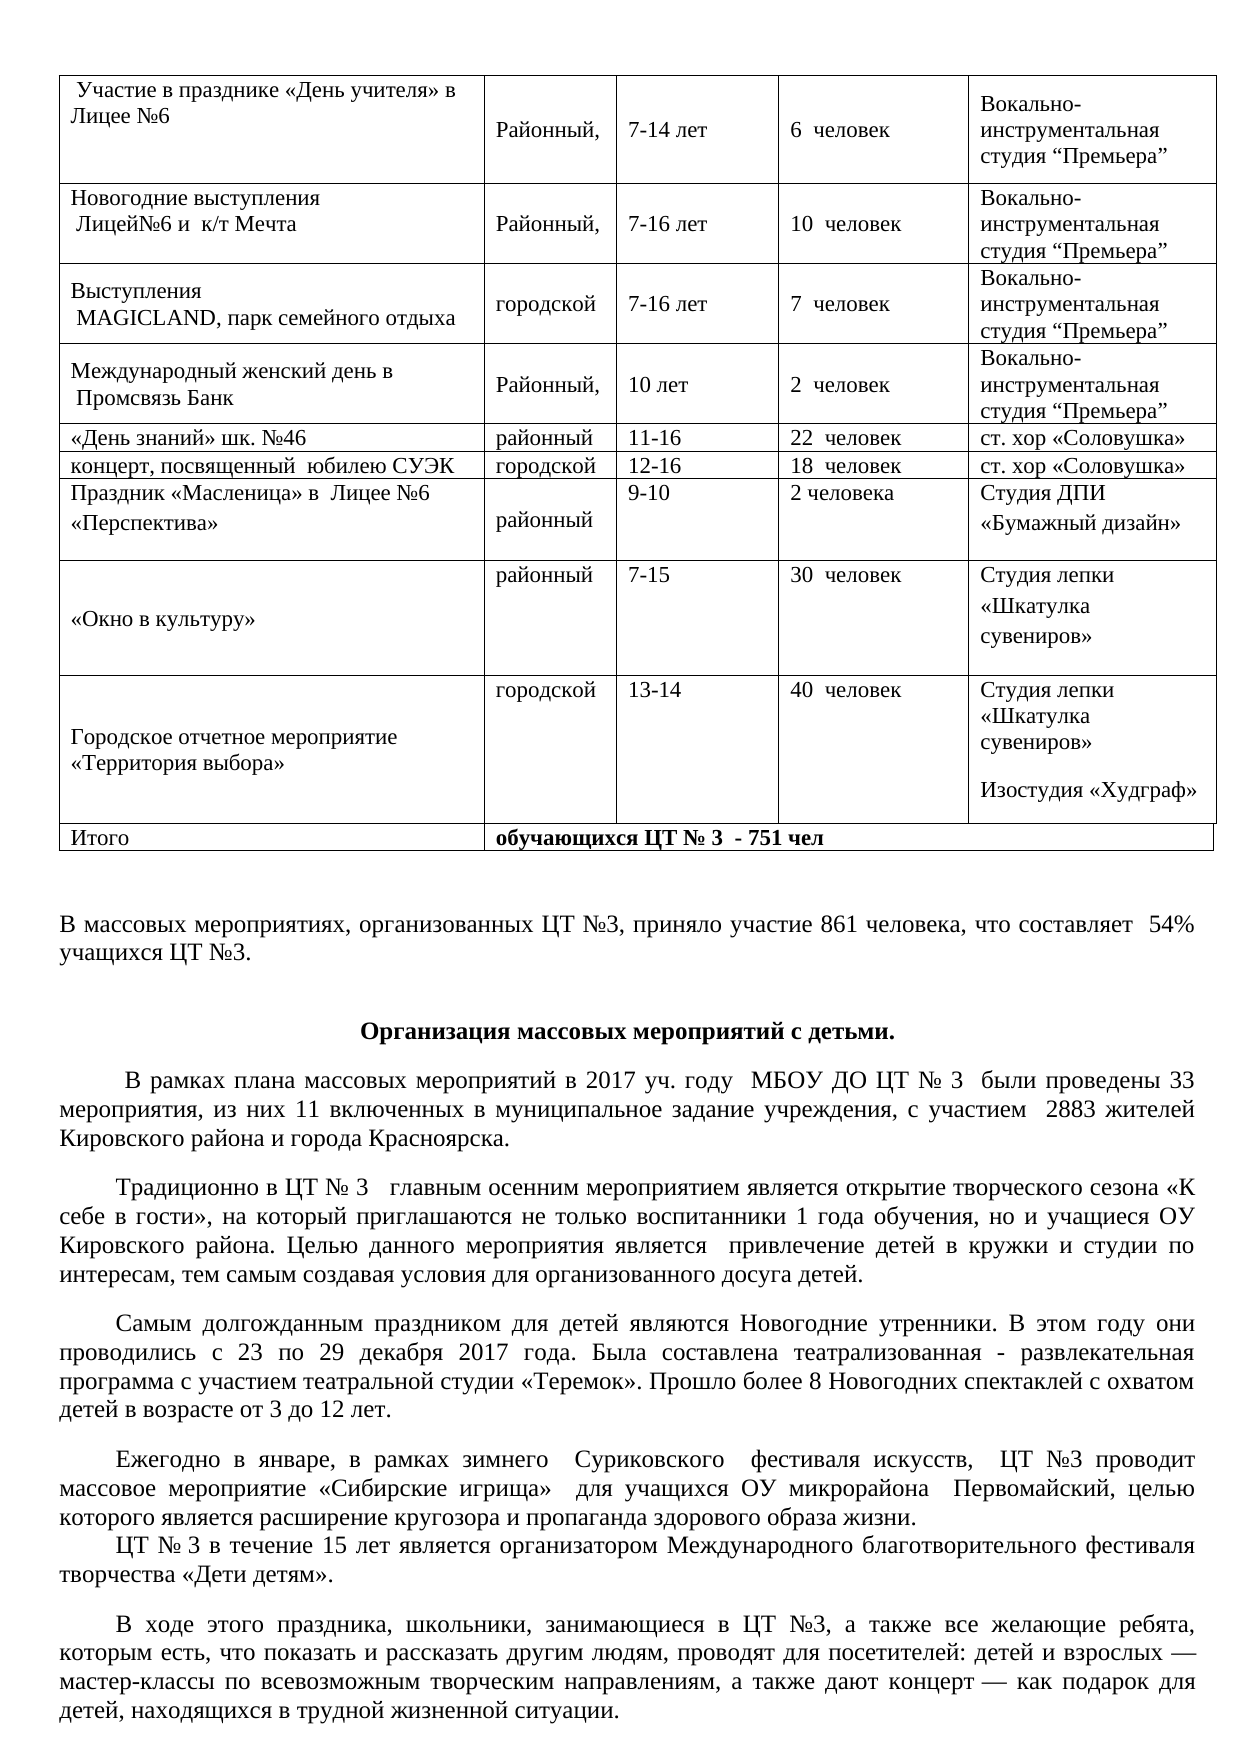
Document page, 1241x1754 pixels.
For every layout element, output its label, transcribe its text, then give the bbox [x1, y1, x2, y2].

table_cell концерт, посвященный юбилею СУЭК [60, 452, 484, 478]
table_cell 9-10 [617, 479, 778, 560]
text В ходе этого праздника, школьники, занимающиеся в ЦТ №3, а также все желающие ребята, которым есть, что показать и рассказать другим людям, проводят для посетителей: детей и взрослых — мастер-классы по всевозможным творческим направлениям, а также дают концерт — как подарок для детей, находящихся в трудной жизненной ситуации. [59, 1609, 1196, 1724]
table_cell Студия ДПИ «Бумажный дизайн» [969, 479, 1216, 560]
table_cell городской [485, 264, 616, 343]
table_cell ст. хор «Соловушка» [969, 424, 1216, 451]
table_cell городской [485, 452, 616, 478]
table_cell районный [485, 479, 616, 560]
text ЦТ № 3 в течение 15 лет является организатором Международного благотворительного фестиваля творчества «Дети детям». [59, 1530, 1196, 1588]
table_cell 10 лет [617, 344, 778, 423]
text Самым долгожданным праздником для детей являются Новогодние утренники. В этом году они проводились с 23 по 29 декабря 2017 года. Была составлена театрализованная - развлекательная программа с участием театральной студии «Теремок». Прошло более 8 Новогодних спектаклей с охватом детей в возрасте от 3 до 12 лет. [59, 1308, 1196, 1423]
table_cell Итого [60, 824, 484, 850]
table_cell 7-14 лет [617, 76, 778, 183]
text Организация массовых мероприятий с детьми. [59, 1016, 1196, 1044]
table_cell Вокально-инструментальная студия “Премьера” [969, 264, 1216, 343]
table_cell 7-16 лет [617, 184, 778, 263]
table_cell 30 человек [779, 561, 968, 675]
table_cell Праздник «Масленица» в Лицее №6 «Перспектива» [60, 479, 484, 560]
text В массовых мероприятиях, организованных ЦТ №3, приняло участие 861 человека, что составляет 54% учащихся ЦТ №3. [59, 909, 1196, 966]
table_cell Районный, [485, 76, 616, 183]
table_cell 13-14 [617, 676, 778, 823]
table_cell 2 человек [779, 344, 968, 423]
table_cell 7 человек [779, 264, 968, 343]
table_cell Участие в празднике «День учителя» в Лицее №6 [60, 76, 484, 183]
table_cell обучающихся ЦТ № 3 - 751 чел [485, 824, 1213, 850]
table_cell ст. хор «Соловушка» [969, 452, 1216, 478]
table_cell Международный женский день в Промсвязь Банк [60, 344, 484, 423]
table_cell Новогодние выступления Лицей№6 и к/т Мечта [60, 184, 484, 263]
table_cell Районный, [485, 184, 616, 263]
table_cell 18 человек [779, 452, 968, 478]
table_cell городской [485, 676, 616, 823]
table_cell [969, 184, 1216, 263]
table_cell Вокально-инструментальная студия “Премьера” [969, 344, 1216, 423]
table_cell районный [485, 424, 616, 451]
table_cell районный [485, 561, 616, 675]
table_cell 7-15 [617, 561, 778, 675]
table_cell Выступления MAGICLAND, парк семейного отдыха [60, 264, 484, 343]
table_cell 40 человек [779, 676, 968, 823]
table_cell 10 человек [779, 184, 968, 263]
table_cell 2 человека [779, 479, 968, 560]
table_cell «Окно в культуру» [60, 561, 484, 675]
table_cell Городское отчетное мероприятие «Территория выбора» [60, 676, 484, 823]
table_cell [969, 76, 1216, 183]
table_cell Студия лепки «Шкатулка сувениров» [969, 561, 1216, 675]
table_cell 12-16 [617, 452, 778, 478]
table_cell «День знаний» шк. №46 [60, 424, 484, 451]
text В рамках плана массовых мероприятий в 2017 уч. году МБОУ ДО ЦТ № 3 были проведены 33 мероприятия, из них 11 включенных в муниципальное задание учреждения, с участием 2883 жителей Кировского района и города Красноярска. [59, 1065, 1196, 1152]
text Ежегодно в январе, в рамках зимнего Суриковского фестиваля искусств, ЦТ №3 проводит массовое мероприятие «Сибирские игрища» для учащихся ОУ микрорайона Первомайский, целью которого является расширение кругозора и пропаганда здорового образа жизни. [59, 1444, 1196, 1530]
table_cell 22 человек [779, 424, 968, 451]
table_cell 7-16 лет [617, 264, 778, 343]
table_cell Студия лепки «Шкатулка сувениров» Изостудия «Худграф» [969, 676, 1216, 823]
table_cell 6 человек [779, 76, 968, 183]
table_cell 11-16 [617, 424, 778, 451]
text Традиционно в ЦТ № 3 главным осенним мероприятием является открытие творческого сезона «К себе в гости», на который приглашаются не только воспитанники 1 года обучения, но и учащиеся ОУ Кировского района. Целью данного мероприятия является привлечение детей в кружки и студии по интересам, тем самым создавая условия для организованного досуга детей. [59, 1172, 1196, 1287]
table_cell Районный, [485, 344, 616, 423]
